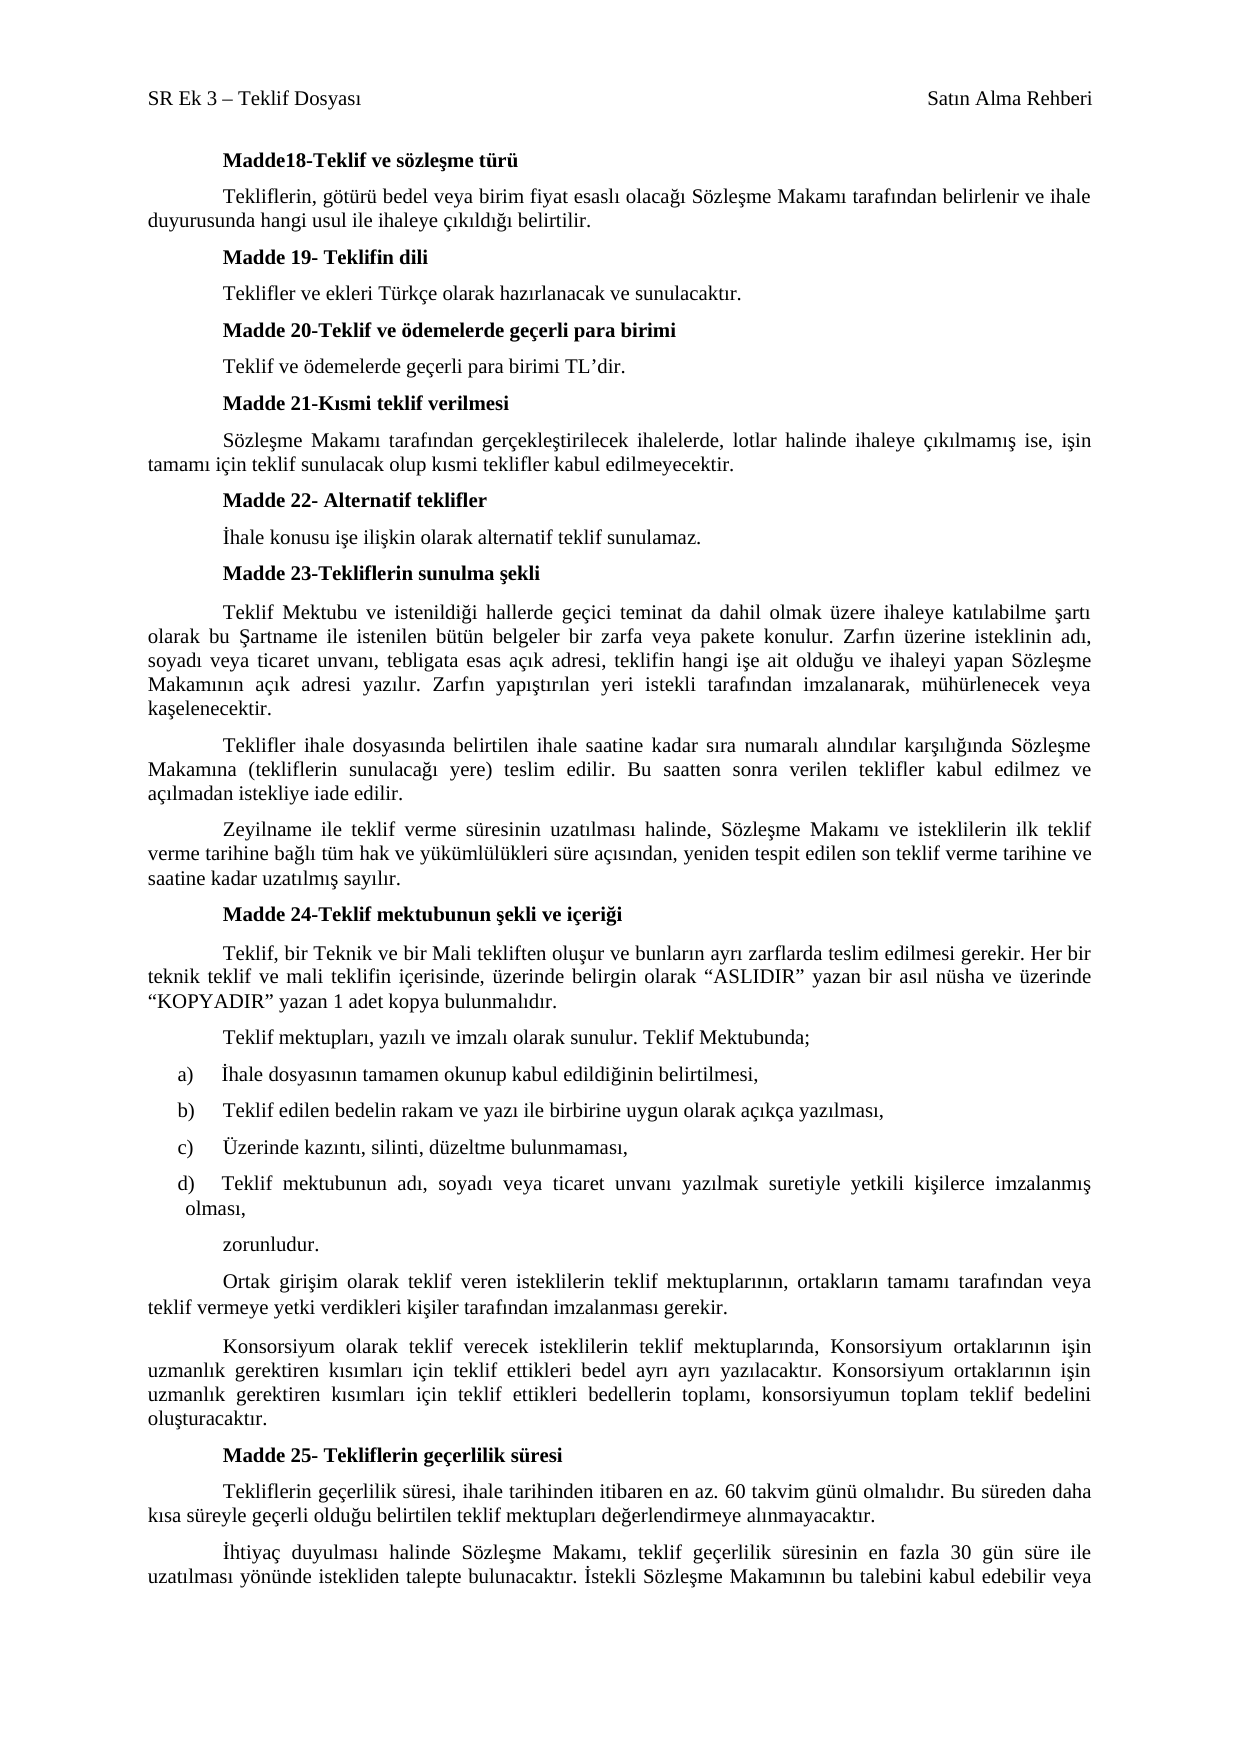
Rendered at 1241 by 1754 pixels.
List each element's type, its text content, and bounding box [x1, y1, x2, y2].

text Teklif ve ödemelerde geçerli para birimi TL’dir. [148, 354, 1093, 378]
list Teklif mektubunun adı, soyadı veya ticaret unvanı yazılmak suretiyle yetkili kişilerce imzalanmış olması, [177, 1171, 1093, 1219]
text Madde 20-Teklif ve ödemelerde geçerli para birimi [148, 318, 1093, 342]
list Teklif edilen bedelin rakam ve yazı ile birbirine uygun olarak açıkça yazılması, [177, 1098, 1093, 1122]
text Madde 21-Kısmi teklif verilmesi [148, 391, 1093, 415]
text Sözleşme Makamı tarafından gerçekleştirilecek ihalelerde, lotlar halinde ihaleye çıkılmamış ise, işin tamamı için teklif sunulacak olup kısmi teklifler kabul edilmeyecektir. [148, 428, 1093, 476]
list İhale dosyasının tamamen okunup kabul edildiğinin belirtilmesi, [177, 1062, 1093, 1086]
text Teklif, bir Teknik ve bir Mali tekliften oluşur ve bunların ayrı zarflarda teslim edilmesi gerekir. Her bir teknik teklif ve mali teklifin içerisinde, üzerinde belirgin olarak “ASLIDIR” yazan bir asıl nüsha ve üzerinde “KOPYADIR” yazan 1 adet kopya bulunmalıdır. [148, 940, 1093, 1013]
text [148, 1540, 1093, 1588]
text Tekliflerin geçerlilik süresi, ihale tarihinden itibaren en az. 60 takvim günü olmalıdır. Bu süreden daha kısa süreyle geçerli olduğu belirtilen teklif mektupları değerlendirmeye alınmayacaktır. [148, 1479, 1093, 1527]
text Konsorsiyum olarak teklif verecek isteklilerin teklif mektuplarında, Konsorsiyum ortaklarının işin uzmanlık gerektiren kısımları için teklif ettikleri bedel ayrı ayrı yazılacaktır. Konsorsiyum ortaklarının işin uzmanlık gerektiren kısımları için teklif ettikleri bedellerin toplamı, konsorsiyumun toplam teklif bedelini oluşturacaktır. [148, 1334, 1093, 1430]
text Madde 19- Teklifin dili [148, 245, 1093, 269]
text Tekliflerin, götürü bedel veya birim fiyat esaslı olacağı Sözleşme Makamı tarafından belirlenir ve ihale duyurusunda hangi usul ile ihaleye çıkıldığı belirtilir. [148, 184, 1093, 232]
text Madde 24-Teklif mektubunun şekli ve içeriği [148, 902, 1093, 926]
text Teklifler ve ekleri Türkçe olarak hazırlanacak ve sunulacaktır. [148, 281, 1093, 305]
text Teklif mektupları, yazılı ve imzalı olarak sunulur. Teklif Mektubunda; [148, 1025, 1093, 1049]
text Madde 22- Alternatif teklifler [148, 488, 1093, 512]
text Zeyilname ile teklif verme süresinin uzatılması halinde, Sözleşme Makamı ve isteklilerin ilk teklif verme tarihine bağlı tüm hak ve yükümlülükleri süre açısından, yeniden tespit edilen son teklif verme tarihine ve saatine kadar uzatılmış sayılır. [148, 817, 1093, 889]
list Üzerinde kazıntı, silinti, düzeltme bulunmaması, [177, 1135, 1093, 1159]
text Teklifler ihale dosyasında belirtilen ihale saatine kadar sıra numaralı alındılar karşılığında Sözleşme Makamına (tekliflerin sunulacağı yere) teslim edilir. Bu saatten sonra verilen teklifler kabul edilmez ve açılmadan istekliye iade edilir. [148, 733, 1093, 805]
text Madde 23-Tekliflerin sunulma şekli [148, 561, 1093, 585]
text Madde 25- Tekliflerin geçerlilik süresi [148, 1443, 1093, 1467]
text Madde18-Teklif ve sözleşme türü [148, 148, 1093, 172]
text Ortak girişim olarak teklif veren isteklilerin teklif mektuplarının, ortakların tamamı tarafından veya teklif vermeye yetki verdikleri kişiler tarafından imzalanması gerekir. [148, 1268, 1093, 1319]
text zorunludur. [148, 1232, 1093, 1256]
text İhale konusu işe ilişkin olarak alternatif teklif sunulamaz. [148, 525, 1093, 549]
text Teklif Mektubu ve istenildiği hallerde geçici teminat da dahil olmak üzere ihaleye katılabilme şartı olarak bu Şartname ile istenilen bütün belgeler bir zarfa veya pakete konulur. Zarfın üzerine isteklinin adı, soyadı veya ticaret unvanı, tebligata esas açık adresi, teklifin hangi işe ait olduğu ve ihaleyi yapan Sözleşme Makamının açık adresi yazılır. Zarfın yapıştırılan yeri istekli tarafından imzalanarak, mühürlenecek veya kaşelenecektir. [148, 600, 1093, 720]
